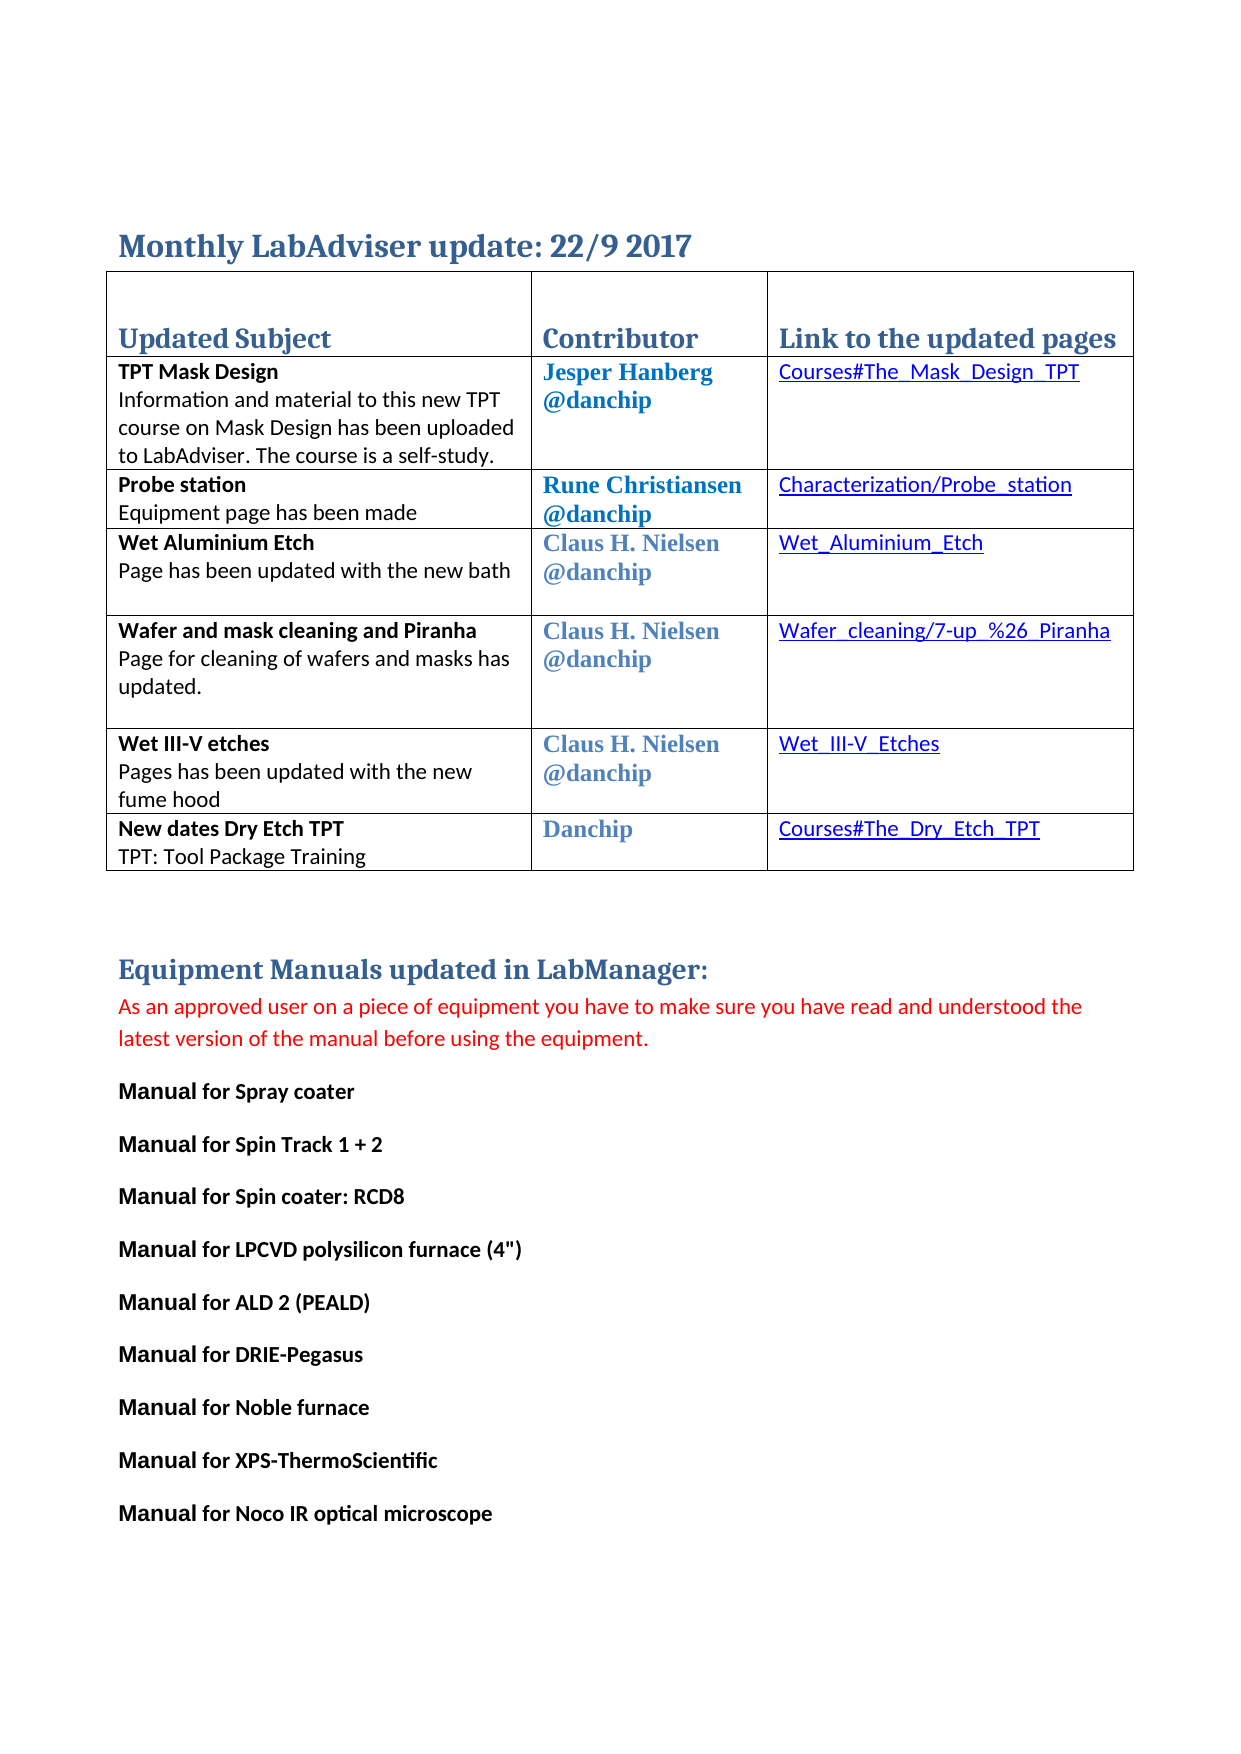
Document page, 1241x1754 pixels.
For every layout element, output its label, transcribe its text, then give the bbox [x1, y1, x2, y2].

table_header Updated Subject [107, 272, 531, 356]
subtitle Monthly LabAdviser update: 22/9 2017 [118, 227, 1122, 266]
table_cell Wet_III-V_Etches [768, 729, 1133, 813]
table_header Manual for Spray coater [118, 1077, 529, 1130]
table_header Contributor [532, 272, 767, 356]
table_cell New dates Dry Etch TPT TPT: Tool Package Training [107, 814, 531, 870]
table_cell TPT Mask Design Information and material to this new TPT course on Mask Design has been uploaded to LabAdviser. The course is a self-study. [107, 357, 531, 469]
table_cell Manual for LPCVD polysilicon furnace (4") [118, 1235, 529, 1288]
text As an approved user on a piece of equipment you have to make sure you have read and understood the latest version of the manual before using the equipment. [118, 992, 1122, 1052]
table_cell Claus H. Nielsen @danchip [532, 729, 767, 813]
table_cell Probe station Equipment page has been made [107, 470, 531, 527]
table_cell Claus H. Nielsen @danchip [532, 529, 767, 615]
table_header Link to the updated pages [768, 272, 1133, 356]
table_cell Courses#The_Mask_Design_TPT [768, 357, 1133, 469]
table_cell Manual for ALD 2 (PEALD) [118, 1288, 529, 1341]
table_cell Claus H. Nielsen @danchip [532, 616, 767, 728]
table_cell Manual for Spin Track 1 + 2 [118, 1130, 529, 1182]
table_cell Wet Aluminium Etch Page has been updated with the new bath [107, 529, 531, 615]
table_cell Characterization/Probe_station [768, 470, 1133, 527]
table_cell Manual for Spin coater: RCD8 [118, 1183, 529, 1235]
table_cell Manual for Noble furnace [118, 1393, 529, 1446]
table_cell Danchip [532, 814, 767, 870]
table_cell Wafer and mask cleaning and Piranha Page for cleaning of wafers and masks has updated. [107, 616, 531, 728]
table_cell Wafer_cleaning/7-up_%26_Piranha [768, 616, 1133, 728]
table_cell Wet_Aluminium_Etch [768, 529, 1133, 615]
table_cell Manual for XPS-ThermoScientific [118, 1446, 529, 1499]
table_cell Jesper Hanberg @danchip [532, 357, 767, 469]
table_cell Manual for Noco IR optical microscope [118, 1499, 529, 1551]
table_cell Rune Christiansen @danchip [532, 470, 767, 527]
table_cell Wet III-V etches Pages has been updated with the new fume hood [107, 729, 531, 813]
table_cell Courses#The_Dry_Etch_TPT [768, 814, 1133, 870]
table_cell Manual for DRIE-Pegasus [118, 1341, 529, 1393]
subtitle Equipment Manuals updated in LabManager: [118, 953, 1122, 987]
